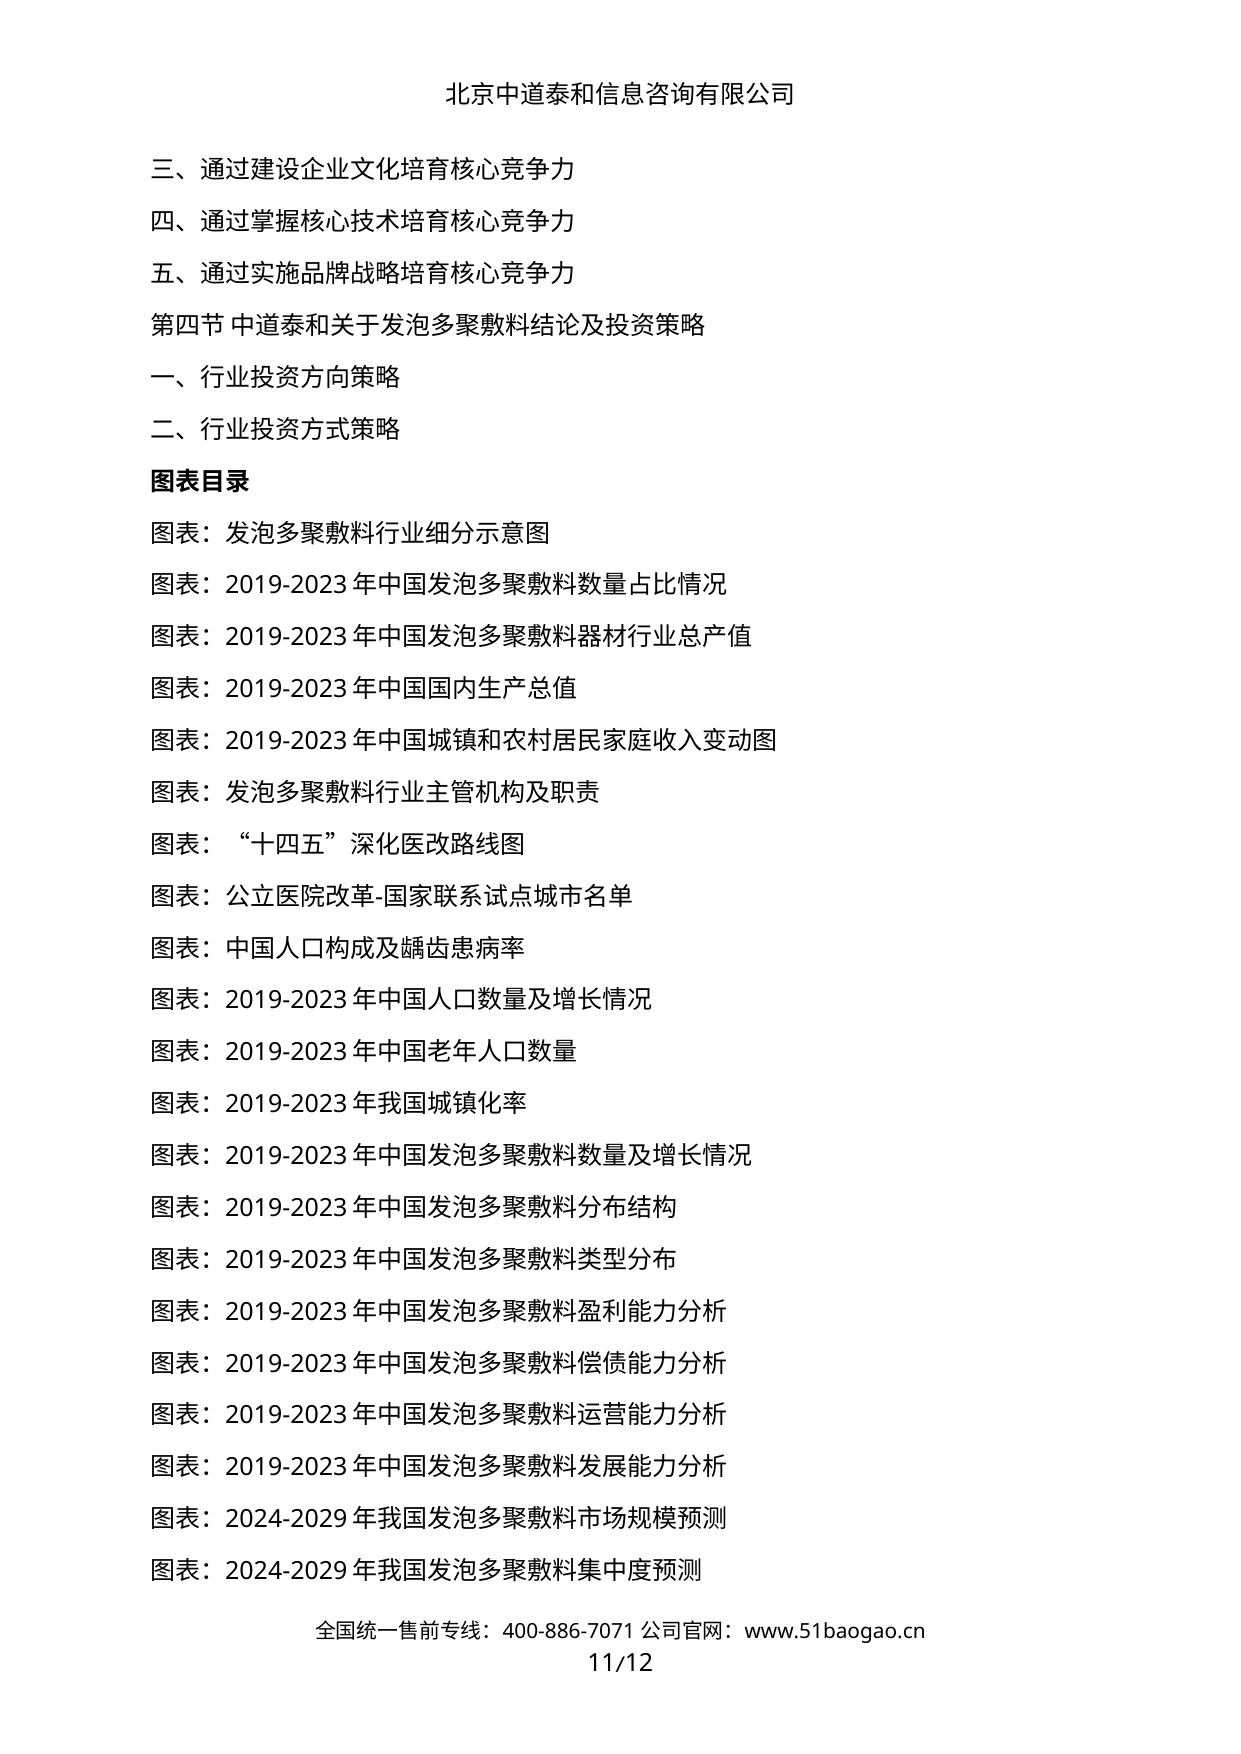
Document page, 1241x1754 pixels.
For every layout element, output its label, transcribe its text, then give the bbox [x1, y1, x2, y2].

text 图表：2019-2023年中国城镇和农村居民家庭收入变动图 [150, 721, 1090, 757]
text 图表：2019-2023年中国发泡多聚敷料盈利能力分析 [150, 1291, 1090, 1327]
text 图表：2019-2023年中国人口数量及增长情况 [150, 980, 1090, 1016]
text 第四节 中道泰和关于发泡多聚敷料结论及投资策略 [150, 306, 1090, 342]
text 图表：2019-2023年中国发泡多聚敷料数量及增长情况 [150, 1136, 1090, 1172]
text 图表：2019-2023年中国发泡多聚敷料运营能力分析 [150, 1395, 1090, 1431]
text 图表：2019-2023年中国发泡多聚敷料发展能力分析 [150, 1447, 1090, 1483]
text 图表：发泡多聚敷料行业主管机构及职责 [150, 772, 1090, 809]
text 图表：2024-2029年我国发泡多聚敷料市场规模预测 [150, 1499, 1090, 1535]
text 图表：2019-2023年中国发泡多聚敷料偿债能力分析 [150, 1343, 1090, 1379]
text 图表：2019-2023年中国发泡多聚敷料器材行业总产值 [150, 617, 1090, 653]
text 图表：2019-2023年中国发泡多聚敷料类型分布 [150, 1239, 1090, 1276]
text 图表：“十四五”深化医改路线图 [150, 824, 1090, 861]
text 二、行业投资方式策略 [150, 409, 1090, 446]
text 图表：发泡多聚敷料行业细分示意图 [150, 513, 1090, 549]
text 图表：2024-2029年我国发泡多聚敷料集中度预测 [150, 1551, 1090, 1587]
text 三、通过建设企业文化培育核心竞争力 [150, 150, 1090, 186]
text 图表：2019-2023年我国城镇化率 [150, 1084, 1090, 1120]
text 图表：2019-2023年中国老年人口数量 [150, 1032, 1090, 1068]
text 图表：2019-2023年中国发泡多聚敷料数量占比情况 [150, 565, 1090, 601]
text 图表：2019-2023年中国国内生产总值 [150, 669, 1090, 705]
text 一、行业投资方向策略 [150, 357, 1090, 394]
text 图表：公立医院改革-国家联系试点城市名单 [150, 876, 1090, 912]
text 四、通过掌握核心技术培育核心竞争力 [150, 202, 1090, 238]
text 五、通过实施品牌战略培育核心竞争力 [150, 254, 1090, 290]
text 图表：2019-2023年中国发泡多聚敷料分布结构 [150, 1187, 1090, 1224]
text 图表目录 [150, 461, 1090, 497]
text 图表：中国人口构成及龋齿患病率 [150, 928, 1090, 964]
